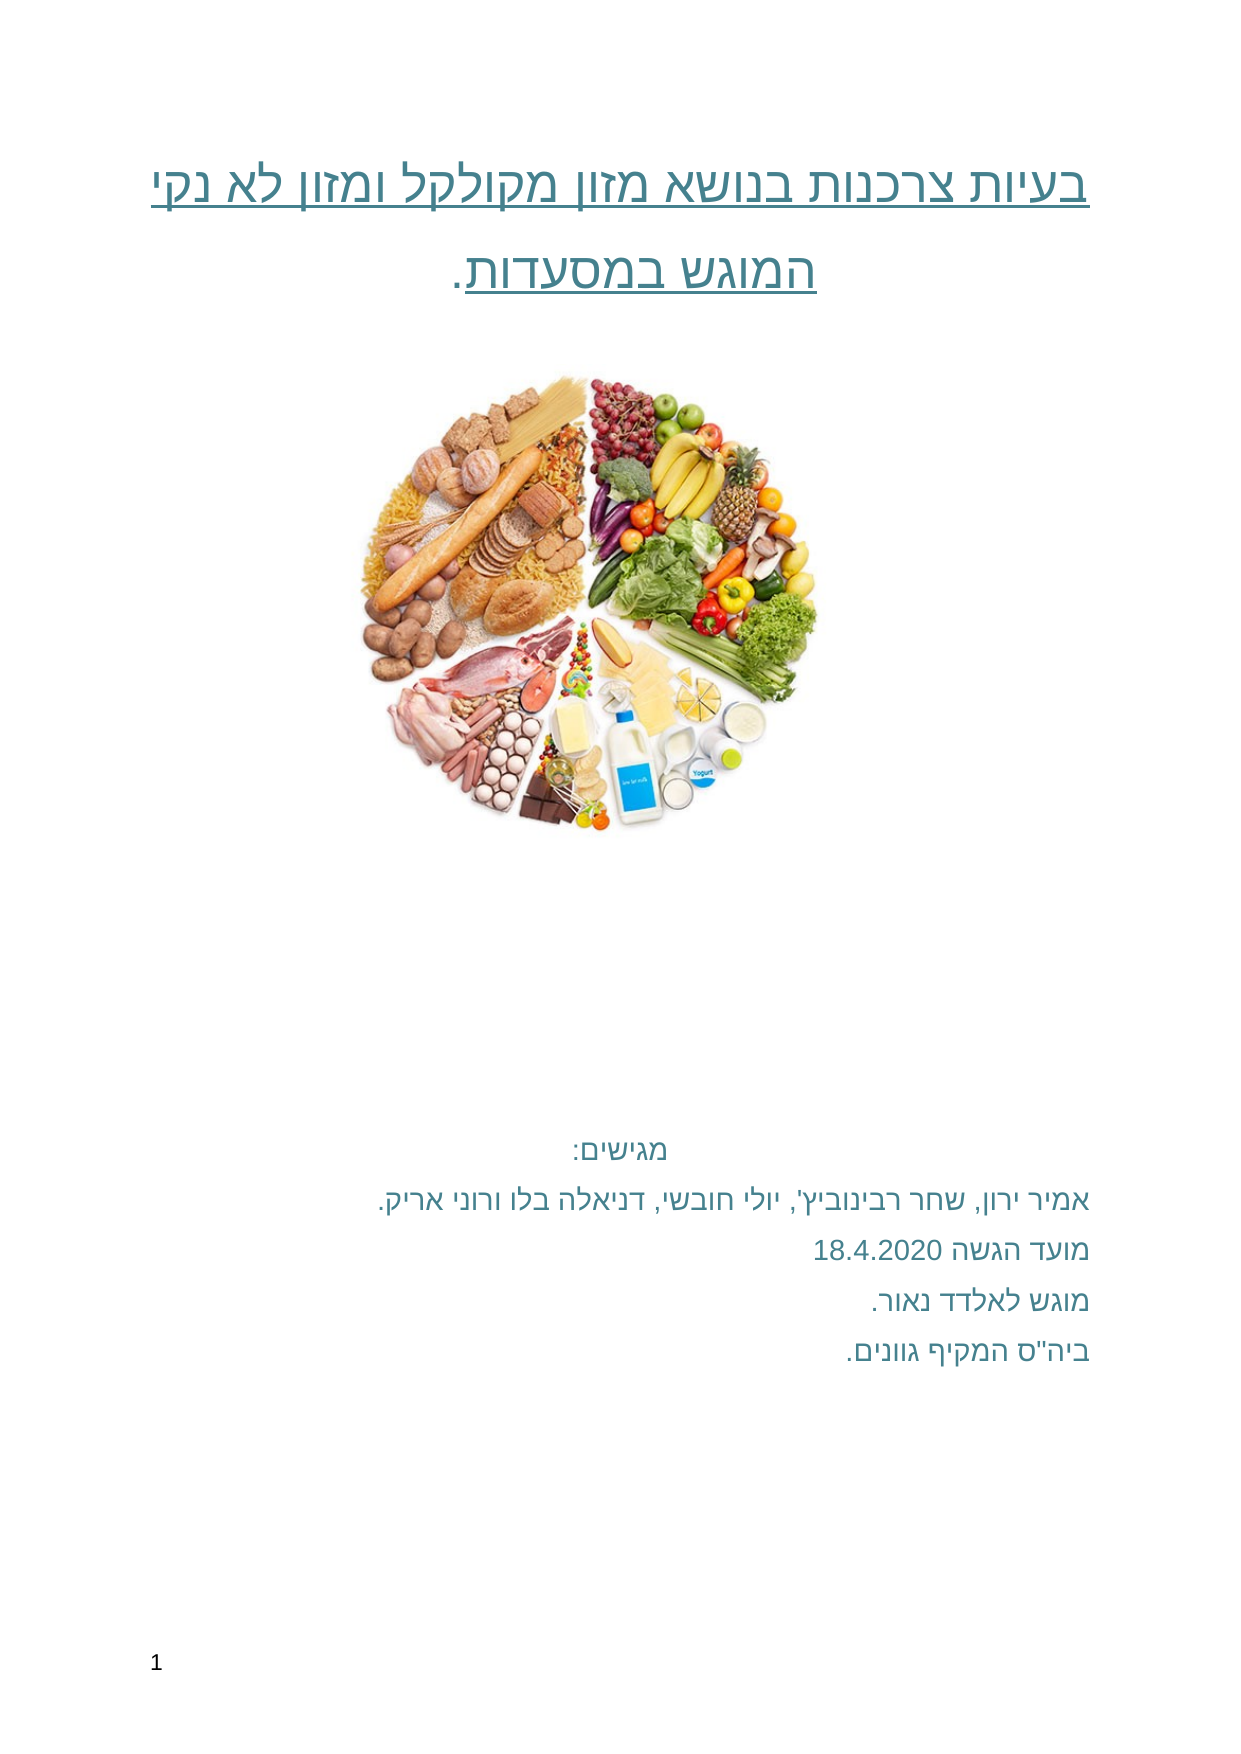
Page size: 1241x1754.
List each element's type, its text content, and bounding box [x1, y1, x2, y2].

text מוגש לאלדד נאור. [150, 1284, 1090, 1317]
text ביה"ס המקיף גוונים. [150, 1334, 1090, 1367]
text בעיות צרכנות בנושא מזון מקולקל ומזון לא נקי המוגש במסעדות. [150, 155, 1090, 205]
text מועד הגשה 18.4.2020 [150, 1233, 1090, 1267]
text מגישים: [150, 1133, 1090, 1166]
text בעיות צרכנות בנושא מזון מקולקל ומזון לא נקי המוגש במסעדות. [150, 206, 1090, 299]
picture [250, 364, 991, 846]
text אמיר ירון, שחר רבינוביץ', יולי חובשי, דניאלה בלו ורוני אריק. [150, 1183, 1090, 1217]
